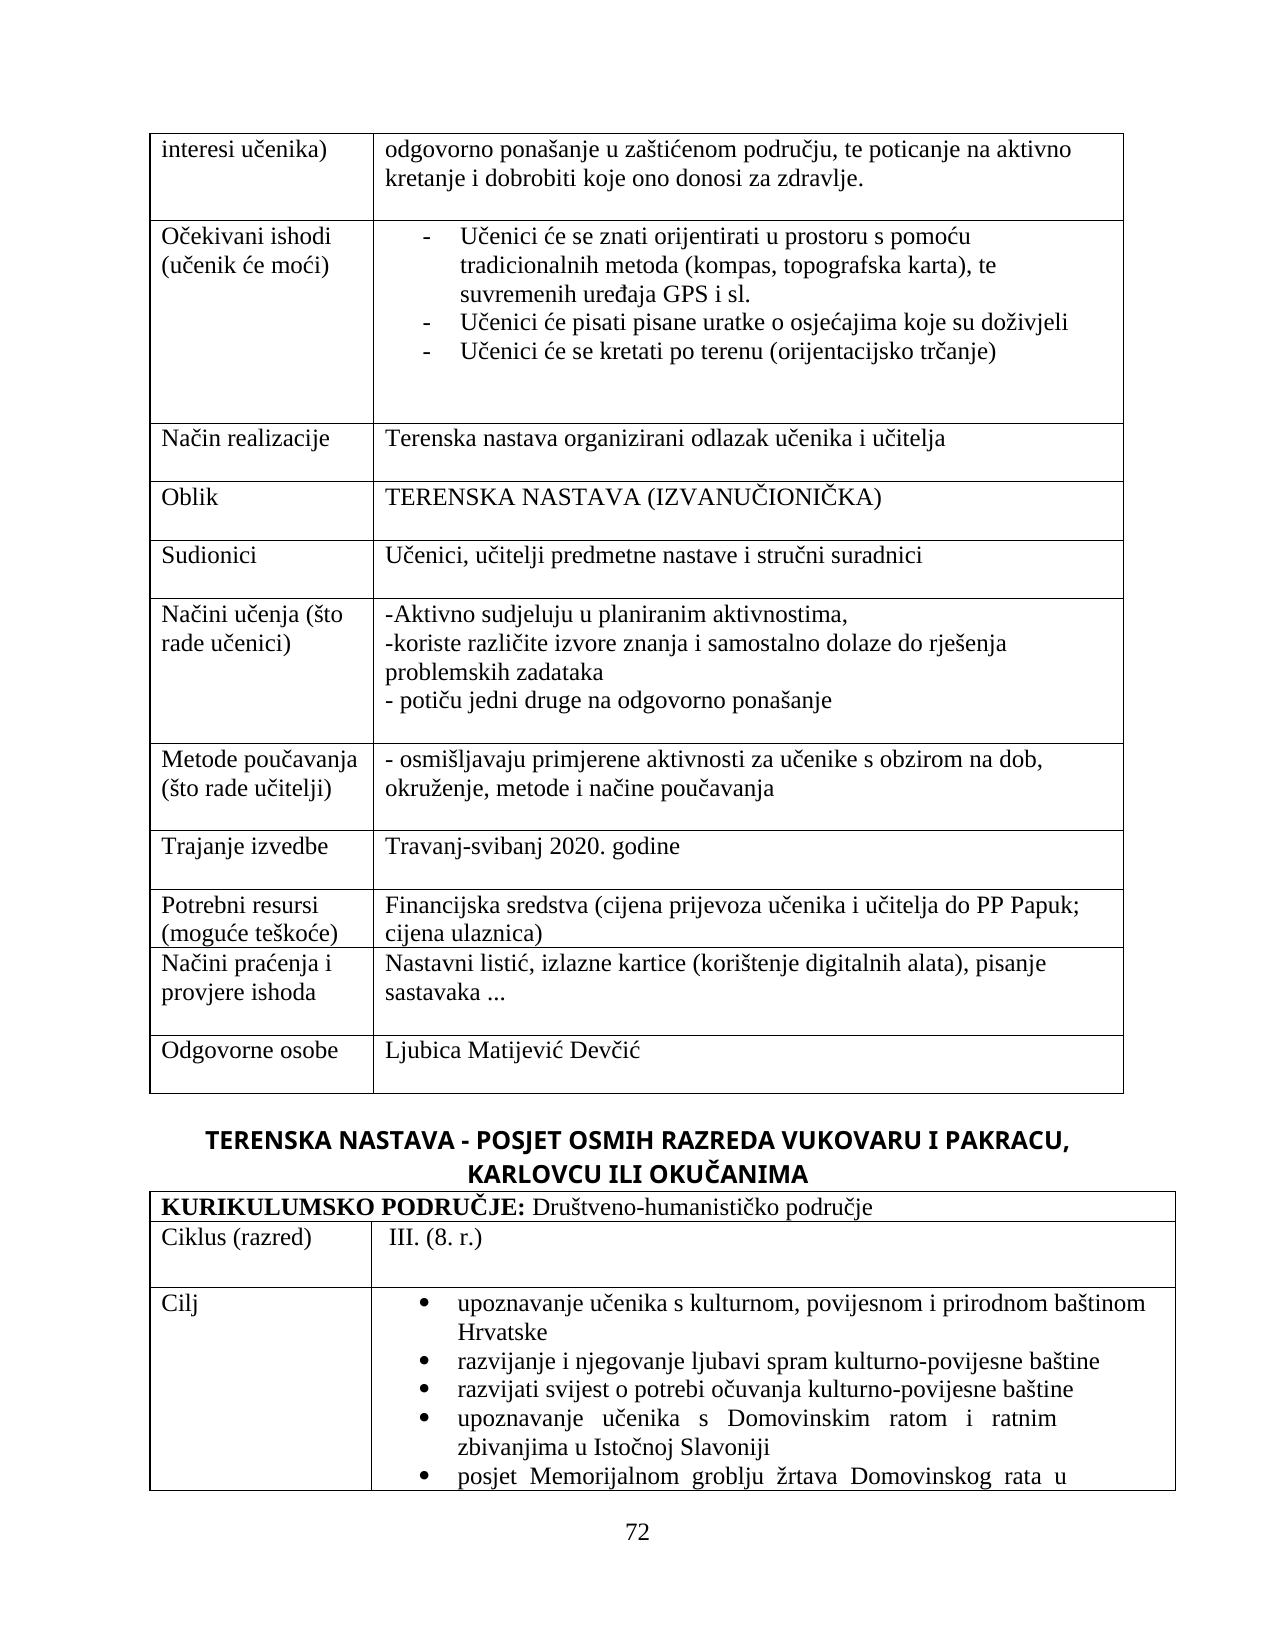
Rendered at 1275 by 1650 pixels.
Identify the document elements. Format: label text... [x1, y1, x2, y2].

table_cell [372, 1288, 1175, 1489]
table_cell Načini praćenja i provjere ishoda [151, 948, 373, 1034]
subtitle TERENSKA NASTAVA - POSJET OSMIH RAZREDA VUKOVARU I PAKRACU, KARLOVCU ILI OKUČANIMA [150, 1123, 1125, 1191]
table_cell Nastavni listić, izlazne kartice (korištenje digitalnih alata), pisanje sastavaka ... [374, 948, 1123, 1034]
table_cell Načini učenja (što rade učenici) [151, 599, 373, 743]
table_cell Terenska nastava organizirani odlazak učenika i učitelja [374, 424, 1123, 481]
table_cell Cilj [151, 1288, 371, 1489]
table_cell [374, 134, 1123, 220]
table_cell - osmišljavaju primjerene aktivnosti za učenike s obzirom na dob, okruženje, metode i načine poučavanja [374, 744, 1123, 830]
table_cell Potrebni resursi (moguće teškoće) [151, 890, 373, 947]
table_cell Trajanje izvedbe [151, 831, 373, 889]
table_cell Metode poučavanja (što rade učitelji) [151, 744, 373, 830]
table_cell Travanj-svibanj 2020. godine [374, 831, 1123, 889]
table_header KURIKULUMSKO PODRUČJE: Društveno-humanističko područje [151, 1192, 1175, 1221]
table_cell -Aktivno sudjeluju u planiranim aktivnostima, -koriste različite izvore znanja i samostalno dolaze do rješenja problemskih zadataka - potiču jedni druge na odgovorno ponašanje [374, 599, 1123, 743]
table_cell Učenici, učitelji predmetne nastave i stručni suradnici [374, 541, 1123, 598]
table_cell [151, 134, 373, 220]
table_cell Odgovorne osobe [151, 1036, 373, 1093]
table_cell TERENSKA NASTAVA (IZVANUČIONIČKA) [374, 482, 1123, 539]
table_cell Način realizacije [151, 424, 373, 481]
table_cell Ljubica Matijević Devčić [374, 1036, 1123, 1093]
table_cell Oblik [151, 482, 373, 539]
table_cell Financijska sredstva (cijena prijevoza učenika i učitelja do PP Papuk; cijena ulaznica) [374, 890, 1123, 947]
table_cell Očekivani ishodi (učenik će moći) [151, 221, 373, 422]
table_cell III. (8. r.) [372, 1222, 1175, 1287]
table_cell Sudionici [151, 541, 373, 598]
table_cell Učenici će se znati orijentirati u prostoru s pomoću tradicionalnih metoda (kompas, topografska karta), te suvremenih uređaja GPS i sl. Učenici će pisati pisane uratke o osjećajima koje su doživjeli Učenici će se kretati po terenu (orijentacijsko trčanje) [374, 221, 1123, 422]
table_cell Ciklus (razred) [151, 1222, 371, 1287]
